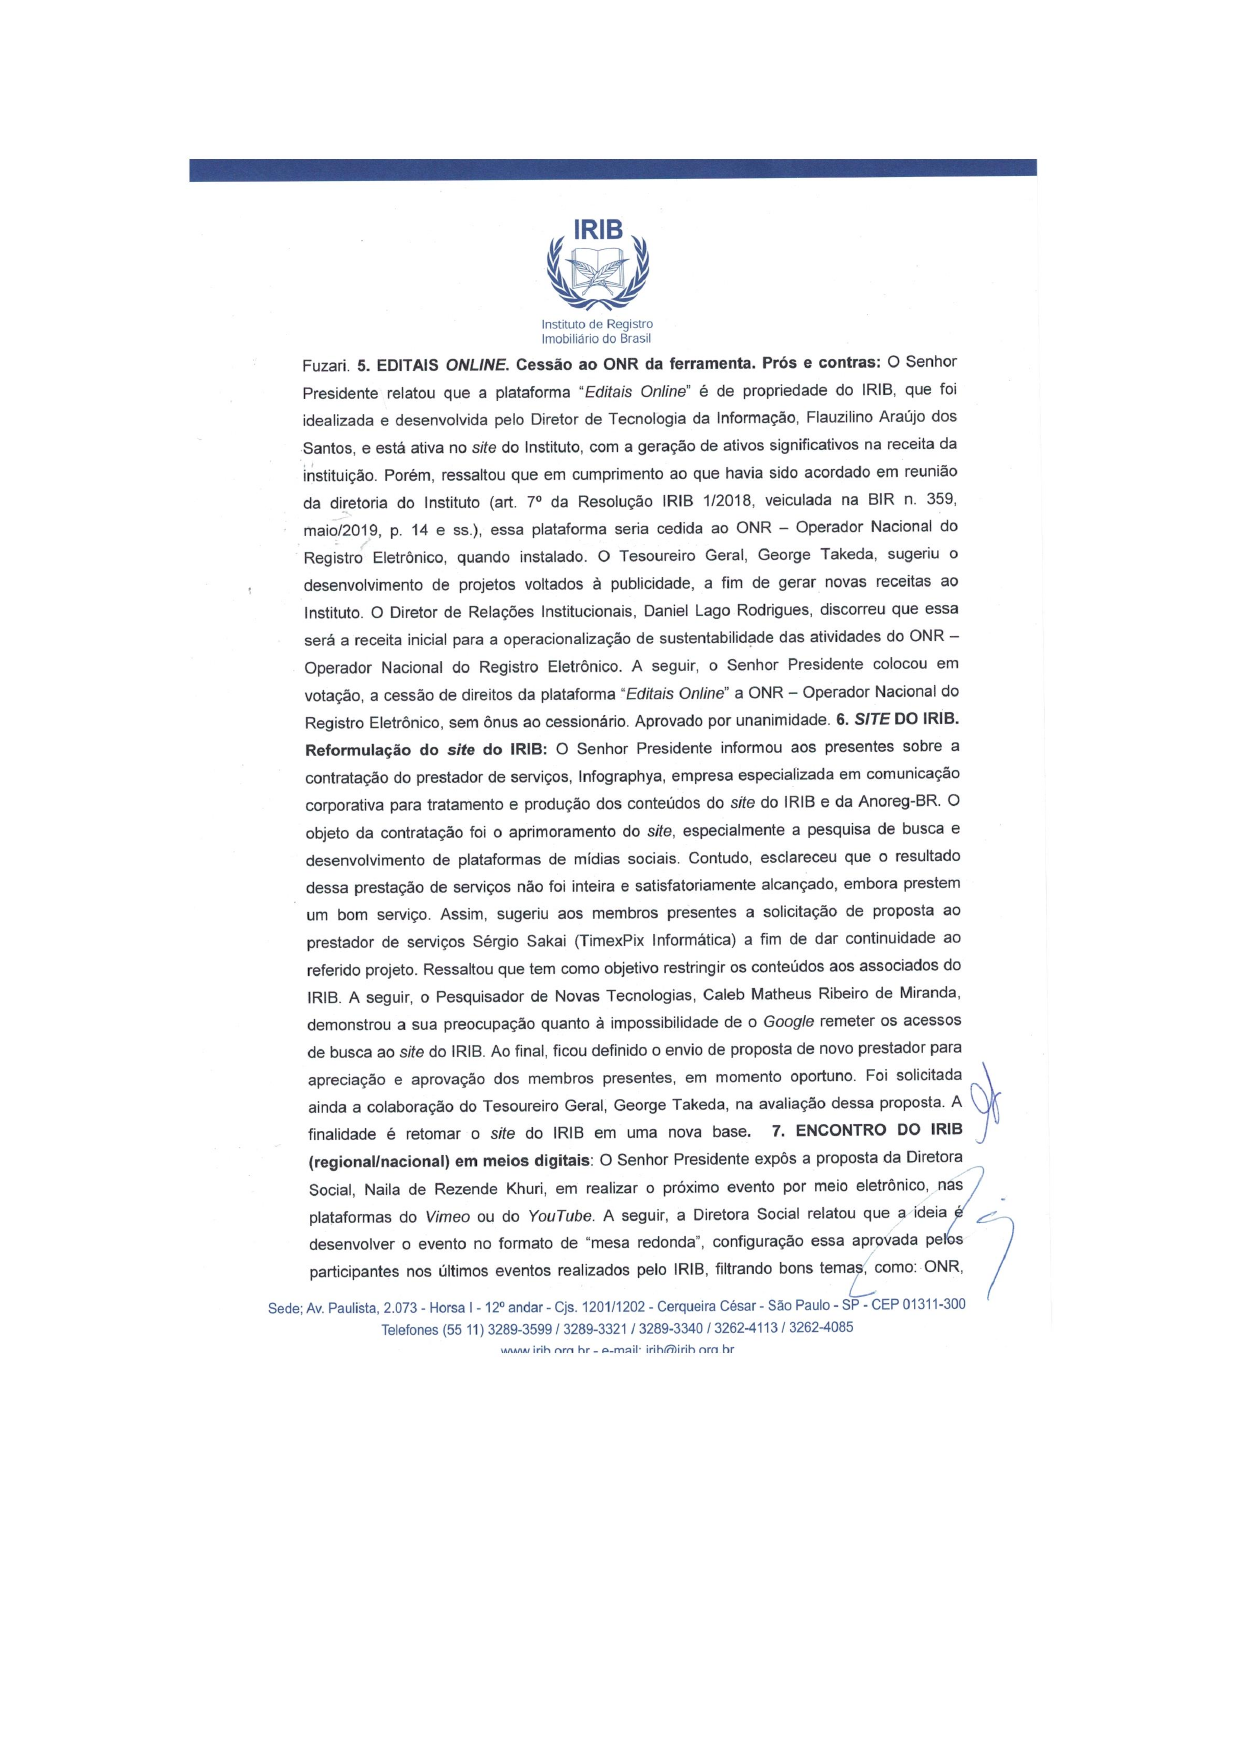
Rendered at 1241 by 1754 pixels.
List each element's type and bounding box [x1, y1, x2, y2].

picture [177, 147, 1063, 1366]
